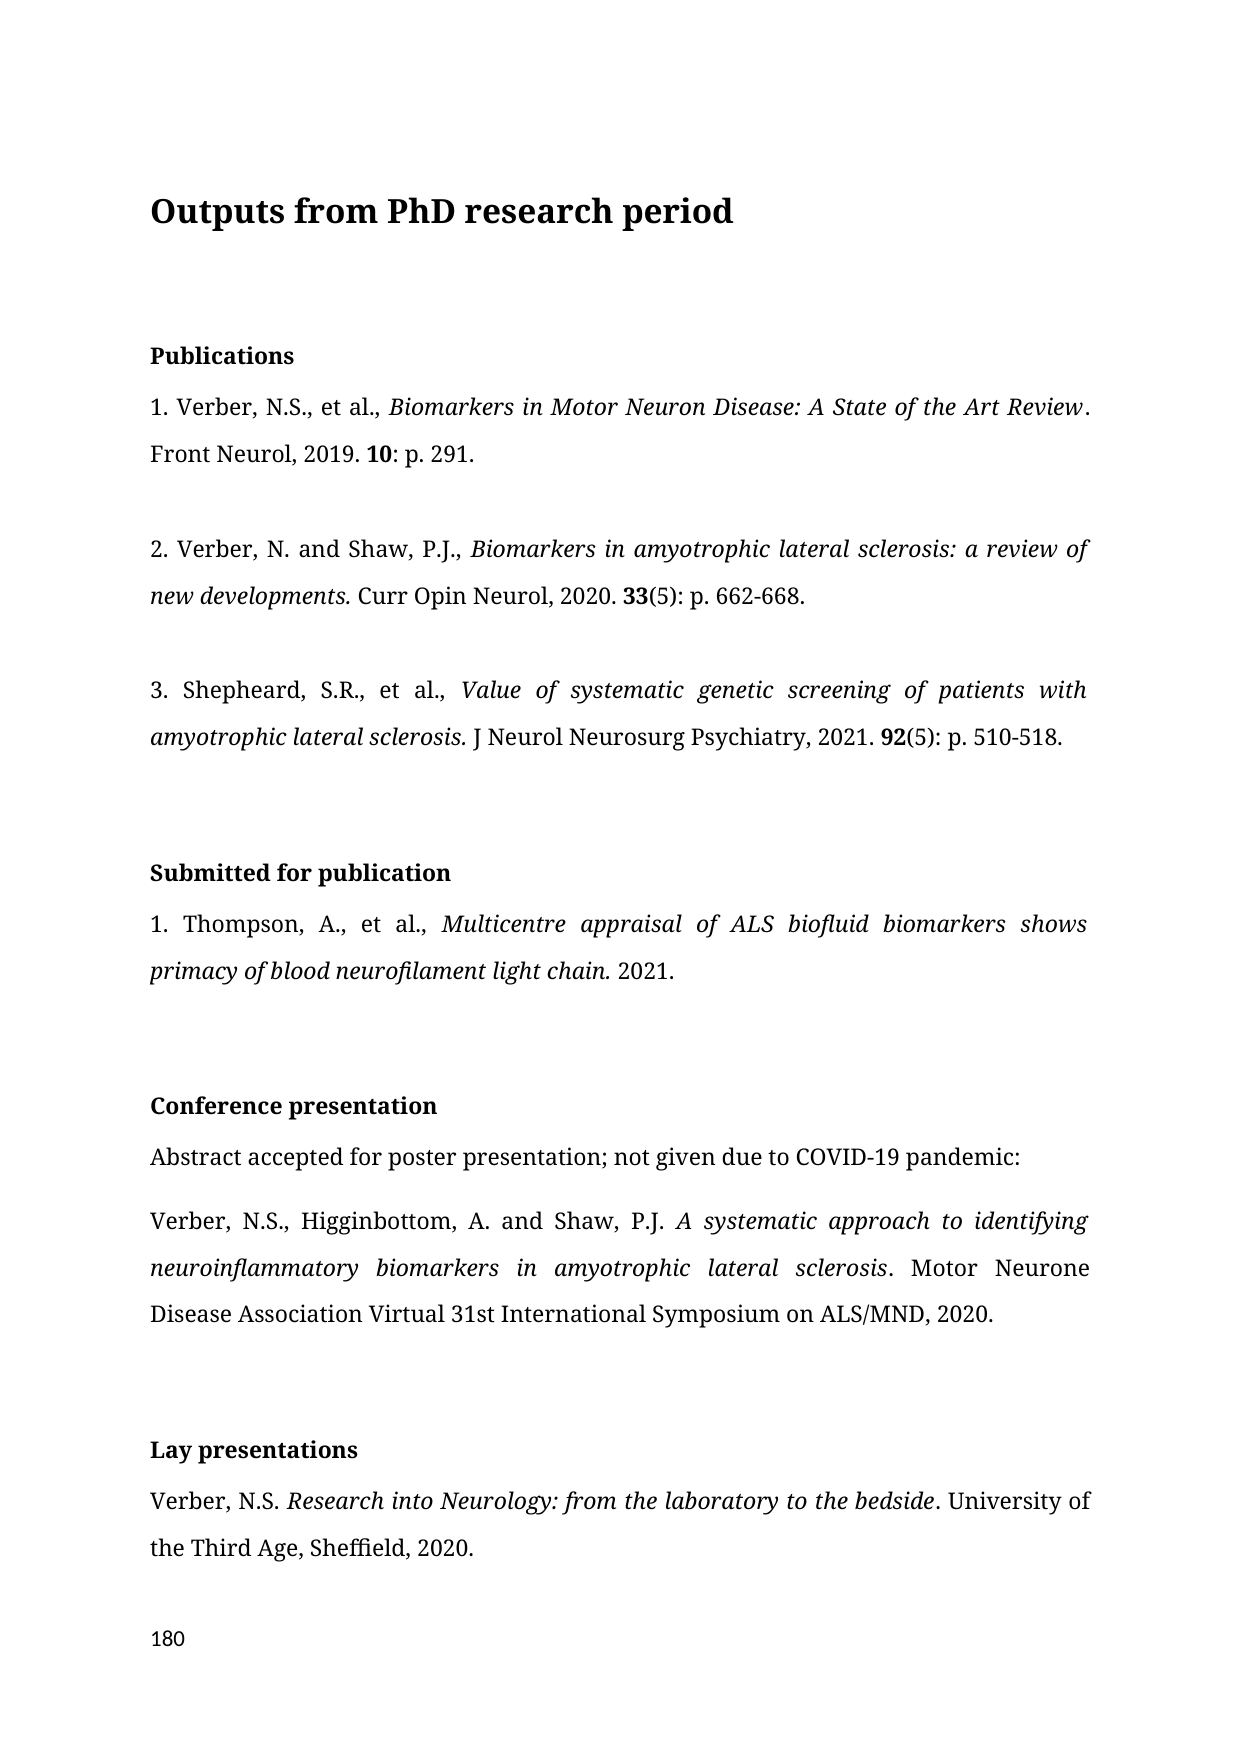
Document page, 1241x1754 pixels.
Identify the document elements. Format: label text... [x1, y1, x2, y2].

subtitle Conference presentation [150, 1090, 1090, 1121]
text 1. Thompson, A., et al., Multicentre appraisal of ALS biofluid biomarkers shows primacy of blood neurofilament light chain. 2021. [150, 908, 1090, 986]
subtitle Publications [150, 340, 1090, 371]
subtitle Outputs from PhD research period [150, 187, 1090, 233]
text Verber, N.S. Research into Neurology: from the laboratory to the bedside. University of the Third Age, Sheffield, 2020. [150, 1485, 1090, 1563]
text Verber, N.S., Higginbottom, A. and Shaw, P.J. A systematic approach to identifying neuroinflammatory biomarkers in amyotrophic lateral sclerosis. Motor Neurone Disease Association Virtual 31st International Symposium on ALS/MND, 2020. [150, 1204, 1090, 1329]
text 1. Verber, N.S., et al., Biomarkers in Motor Neuron Disease: A State of the Art Review. Front Neurol, 2019. 10: p. 291. [150, 391, 1090, 469]
subtitle Submitted for publication [150, 857, 1090, 888]
text 2. Verber, N. and Shaw, P.J., Biomarkers in amyotrophic lateral sclerosis: a review of new developments. Curr Opin Neurol, 2020. 33(5): p. 662-668. [150, 533, 1090, 611]
text 3. Shepheard, S.R., et al., Value of systematic genetic screening of patients with amyotrophic lateral sclerosis. J Neurol Neurosurg Psychiatry, 2021. 92(5): p. 510-518. [150, 674, 1090, 752]
text Abstract accepted for poster presentation; not given due to COVID-19 pandemic: [150, 1141, 1090, 1172]
subtitle Lay presentations [150, 1434, 1090, 1465]
